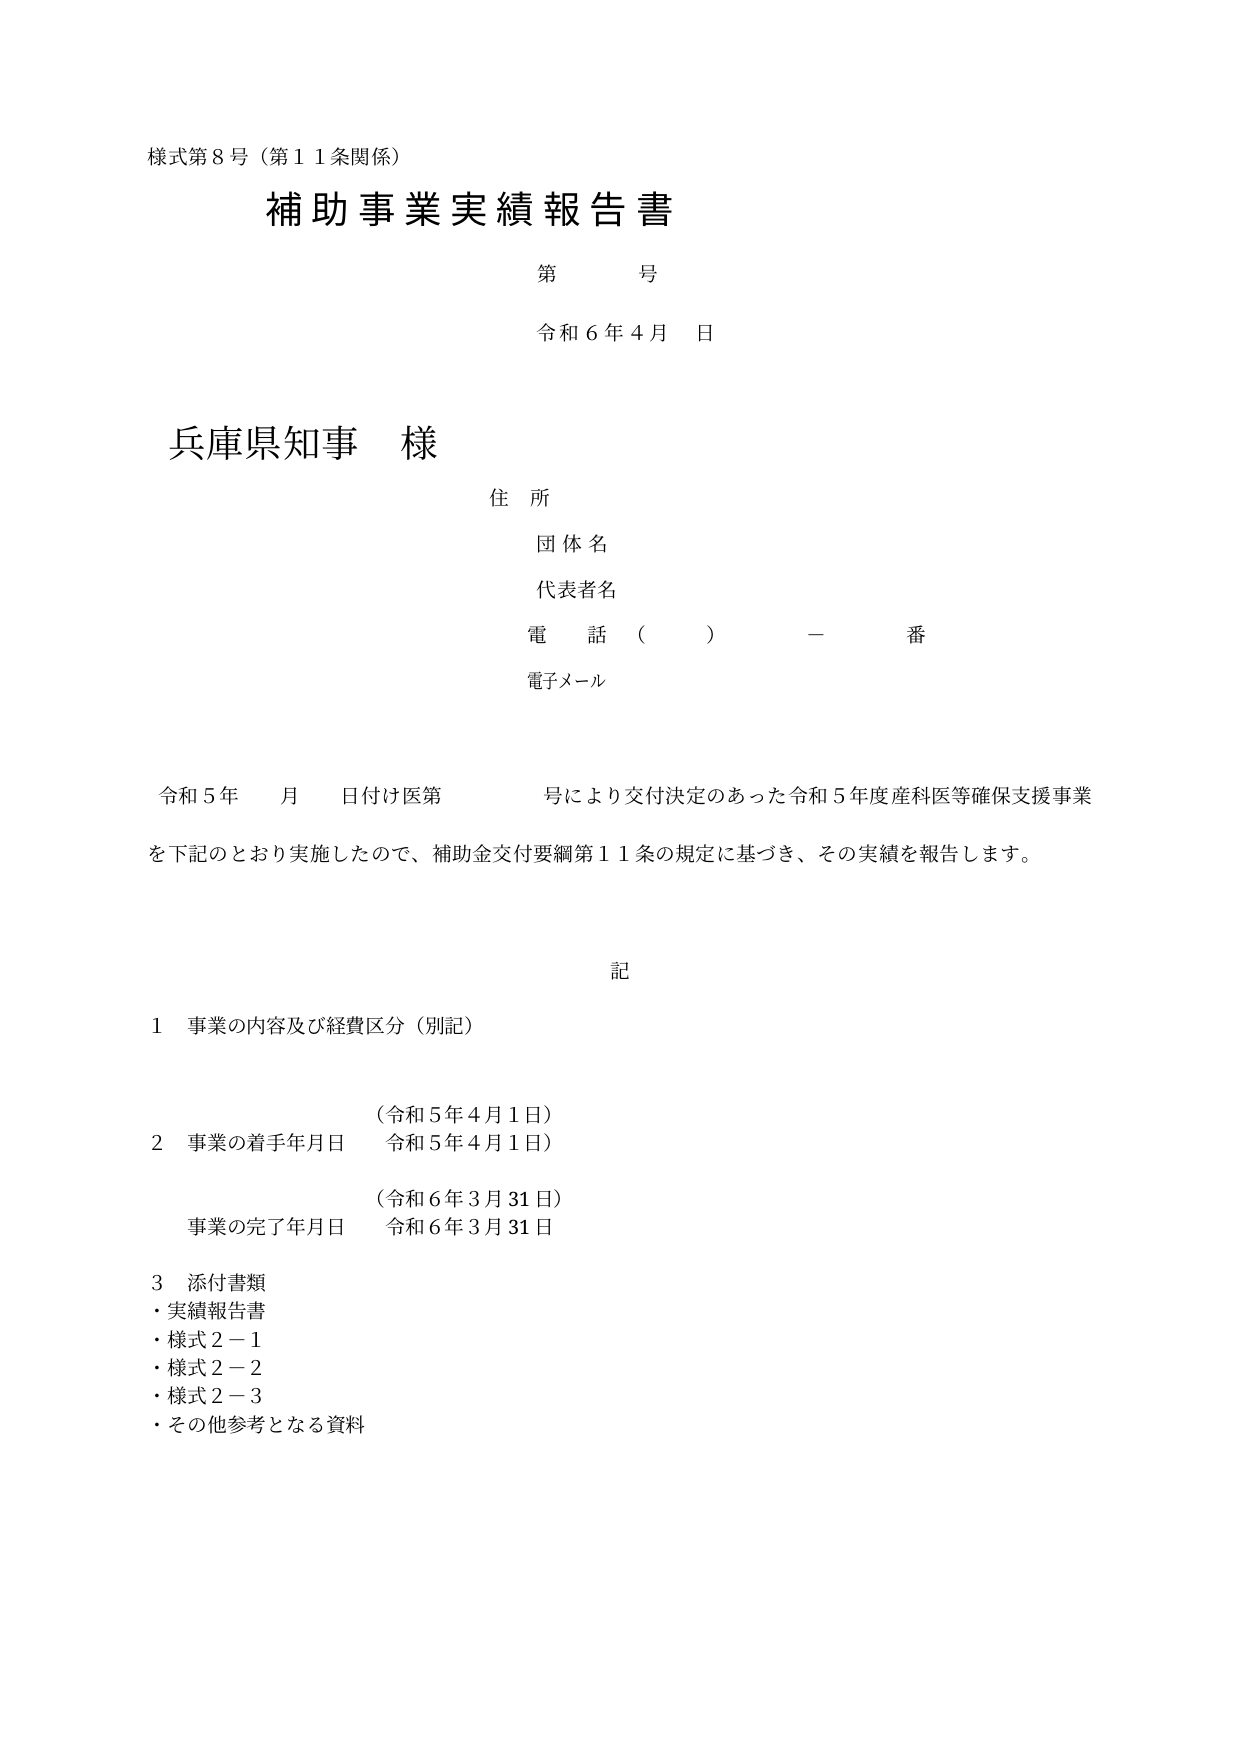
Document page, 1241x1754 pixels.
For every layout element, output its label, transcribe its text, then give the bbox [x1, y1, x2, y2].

text 第 号 [148, 235, 1093, 293]
text （令和５年４月１日） [148, 1099, 1093, 1128]
text 事業の完了年月日 令和６年３月31日 [148, 1212, 1093, 1240]
text 補助事業実績報告書 [148, 177, 1093, 235]
text 団体名 [148, 514, 1093, 560]
text 電 話 （ ） － 番 [148, 606, 1093, 652]
text １ 事業の内容及び経費区分（別記） [148, 990, 1093, 1045]
text ２ 事業の着手年月日 令和５年４月１日） [148, 1128, 1093, 1156]
text （令和６年３月31日） [148, 1183, 1093, 1212]
text ・様式２－１ [148, 1324, 1093, 1353]
text 令和６年４月 日 [148, 293, 1093, 352]
text ３ 添付書類 [148, 1267, 1093, 1296]
text 令和５年 月 日付け医第 号により交付決定のあった令和５年度産科医等確保支援事業を下記のとおり実施したので、補助金交付要綱第１１条の規定に基づき、その実績を報告します。 [148, 756, 1093, 873]
text 様式第８号（第１１条関係） [148, 118, 1093, 177]
text ・実績報告書 [148, 1296, 1093, 1324]
text ・様式２－２ [148, 1353, 1093, 1381]
text 代表者名 [148, 560, 1093, 606]
text 兵庫県知事 様 [148, 410, 1093, 469]
text 住 所 [148, 469, 1093, 514]
text ・その他参考となる資料 [148, 1409, 1093, 1438]
text ・様式２－３ [148, 1381, 1093, 1409]
text 電子メール [148, 652, 1093, 698]
text 記 [148, 932, 1093, 990]
